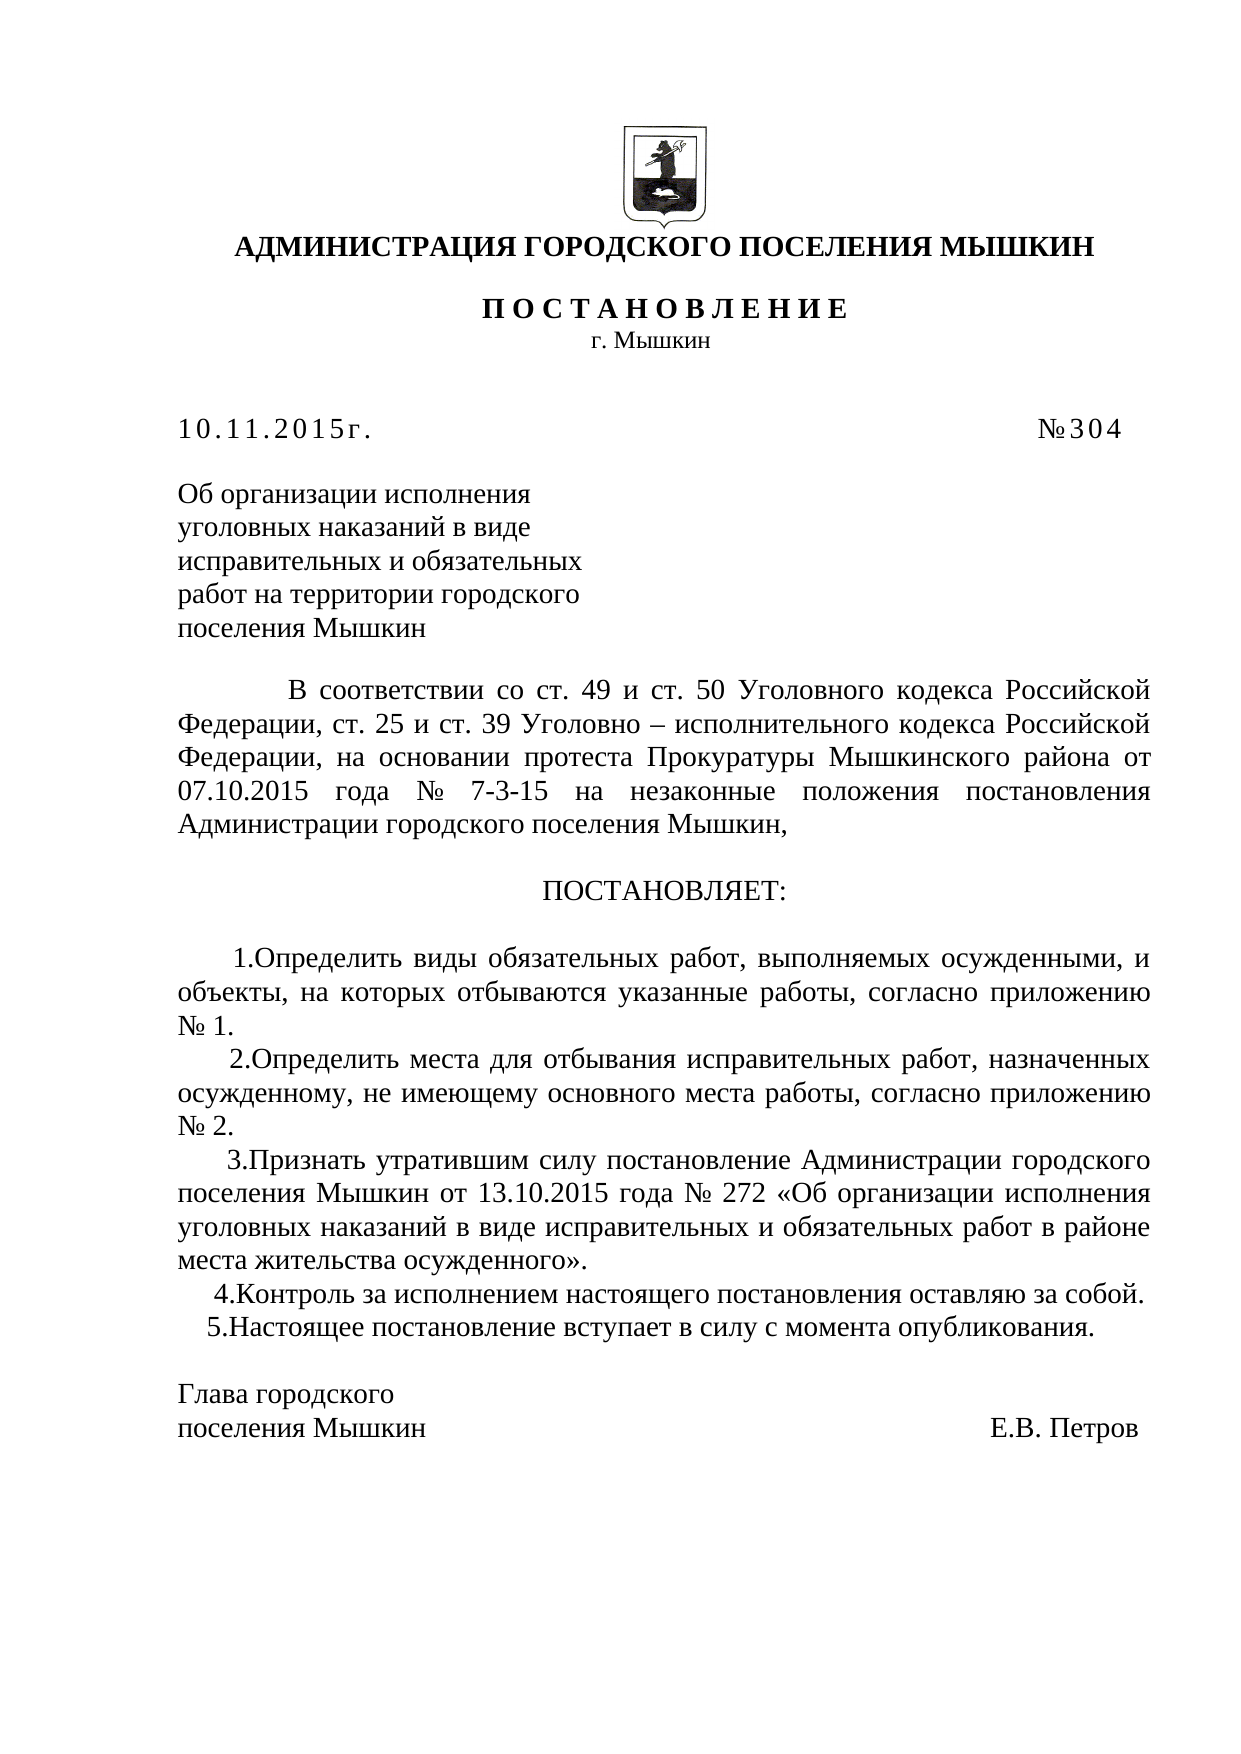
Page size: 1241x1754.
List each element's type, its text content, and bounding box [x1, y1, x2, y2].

text П о с т а н о в л е н и е [177, 291, 1152, 325]
picture [614, 118, 715, 230]
text г. Мышкин [177, 325, 1152, 354]
text 1.Определить виды обязательных работ, выполняемых осужденными, и объекты, на которых отбываются указанные работы, согласно приложению № 1. [177, 941, 1152, 1041]
text исправительных и обязательных [177, 543, 1152, 576]
text работ на территории городского [177, 576, 1152, 610]
text поселения Мышкин [177, 610, 1152, 643]
text 4.Контроль за исполнением настоящего постановления оставляю за собой. [177, 1276, 1152, 1309]
text Глава городского [177, 1377, 1152, 1410]
text ПОСТАНОВЛЯЕТ: [177, 873, 1152, 907]
text Об организации исполнения [177, 476, 1152, 509]
list 10.11.2015г. №304 [177, 411, 1152, 445]
text АДМИНИСТРАЦИЯ ГОРОДСКОГО ПОСЕЛЕНИЯ МЫШКИН [177, 229, 1152, 263]
text В соответствии со ст. 49 и ст. 50 Уголовного кодекса Российской Федерации, ст. 25 и ст. 39 Уголовно – исполнительного кодекса Российской Федерации, на основании протеста Прокуратуры Мышкинского района от 07.10.2015 года № 7-3-15 на незаконные положения постановления Администрации городского поселения Мышкин, [177, 672, 1152, 840]
text 2.Определить места для отбывания исправительных работ, назначенных осужденному, не имеющему основного места работы, согласно приложению № 2. [177, 1041, 1152, 1142]
text 3.Признать утратившим силу постановление Администрации городского поселения Мышкин от 13.10.2015 года № 272 «Об организации исполнения уголовных наказаний в виде исправительных и обязательных работ в районе места жительства осужденного». [177, 1142, 1152, 1276]
text поселения Мышкин Е.В. Петров [177, 1410, 1152, 1444]
text 5.Настоящее постановление вступает в силу с момента опубликования. [177, 1309, 1152, 1343]
text уголовных наказаний в виде [177, 509, 1152, 543]
